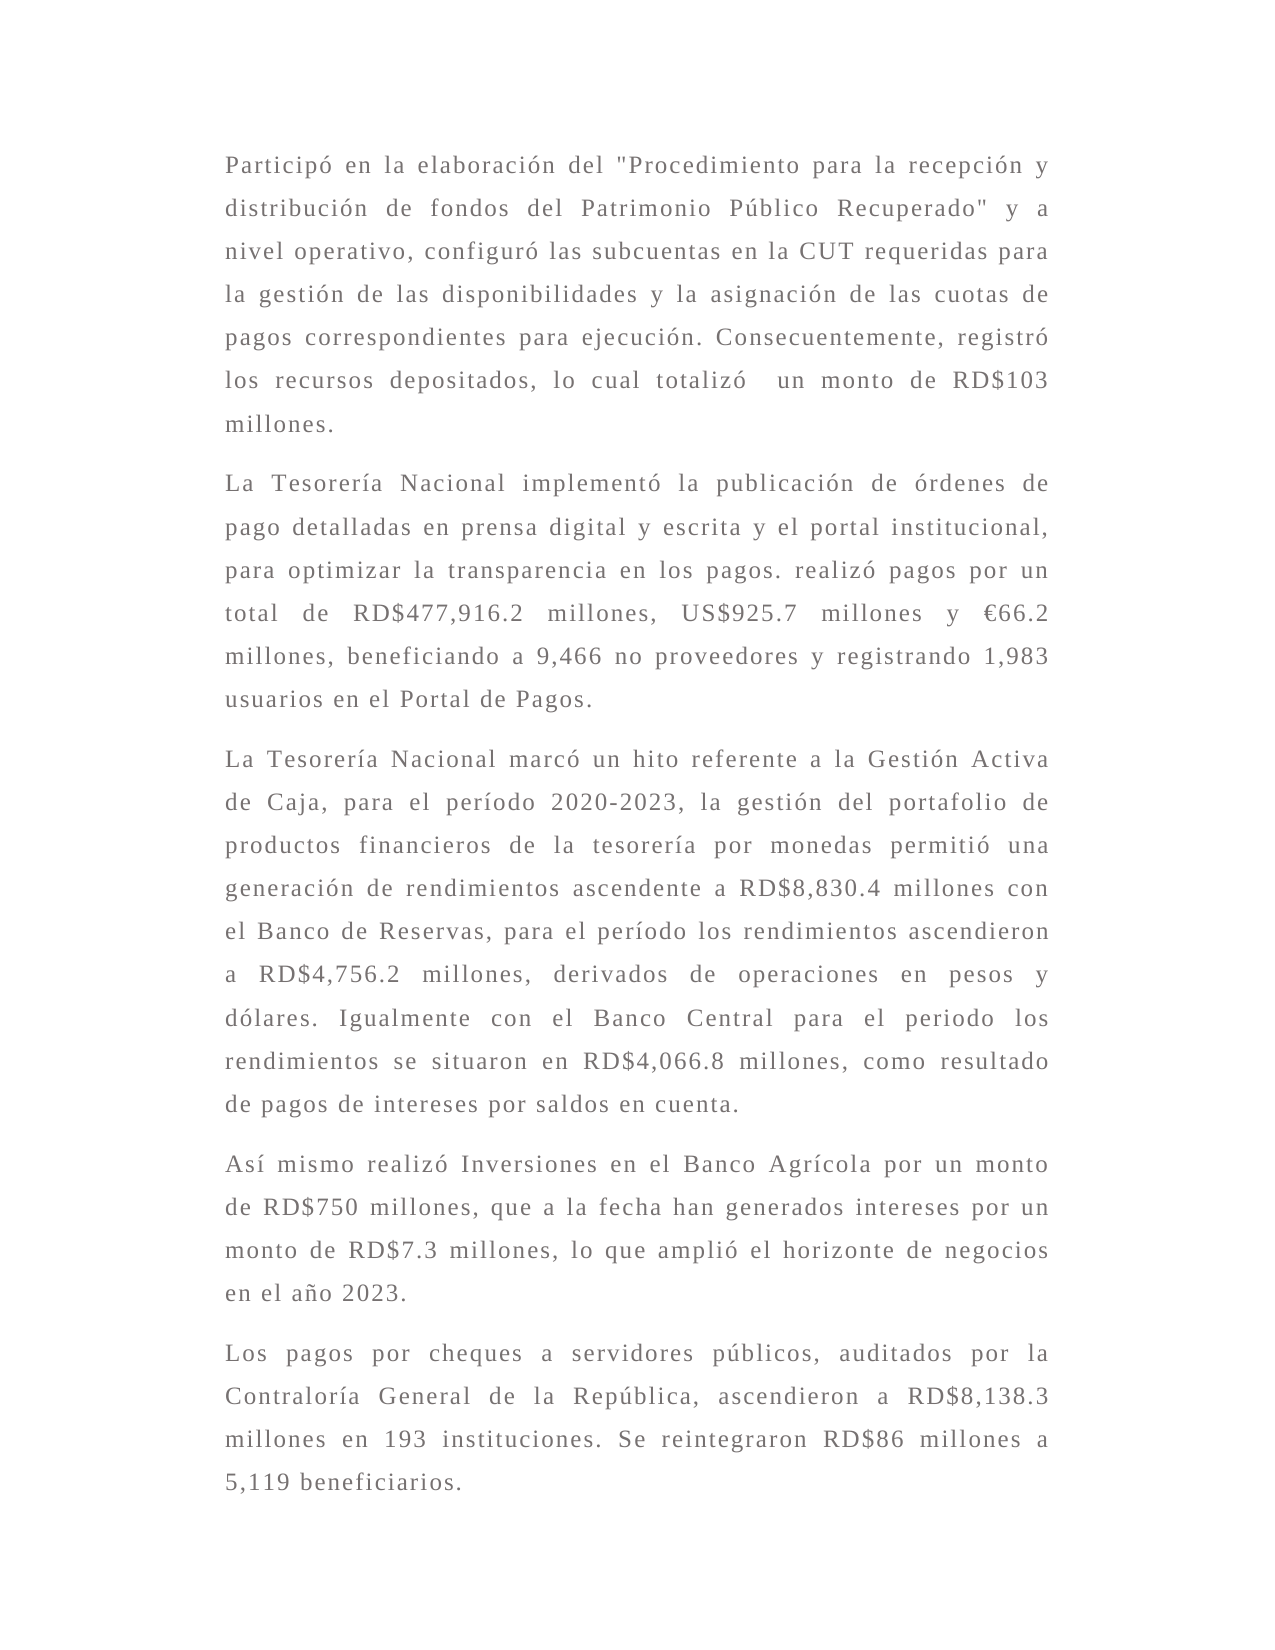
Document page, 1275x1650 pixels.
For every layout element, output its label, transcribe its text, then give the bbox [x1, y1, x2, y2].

text Participó en la elaboración del "Procedimiento para la recepción y distribución de fondos del Patrimonio Público Recuperado" y a nivel operativo, configuró las subcuentas en la CUT requeridas para la gestión de las disponibilidades y la asignación de las cuotas de pagos correspondientes para ejecución. Consecuentemente, registró los recursos depositados, lo cual totalizó un monto de RD$103 millones. [225, 150, 1050, 437]
text Así mismo realizó Inversiones en el Banco Agrícola por un monto de RD$750 millones, que a la fecha han generados intereses por un monto de RD$7.3 millones, lo que amplió el horizonte de negocios en el año 2023. [225, 1149, 1050, 1307]
text La Tesorería Nacional implementó la publicación de órdenes de pago detalladas en prensa digital y escrita y el portal institucional, para optimizar la transparencia en los pagos. realizó pagos por un total de RD$477,916.2 millones, US$925.7 millones y €66.2 millones, beneficiando a 9,466 no proveedores y registrando 1,983 usuarios en el Portal de Pagos. [225, 468, 1050, 713]
text Los pagos por cheques a servidores públicos, auditados por la Contraloría General de la República, ascendieron a RD$8,138.3 millones en 193 instituciones. Se reintegraron RD$86 millones a 5,119 beneficiarios. [225, 1338, 1050, 1496]
text La Tesorería Nacional marcó un hito referente a la Gestión Activa de Caja, para el período 2020-2023, la gestión del portafolio de productos financieros de la tesorería por monedas permitió una generación de rendimientos ascendente a RD$8,830.4 millones con el Banco de Reservas, para el período los rendimientos ascendieron a RD$4,756.2 millones, derivados de operaciones en pesos y dólares. Igualmente con el Banco Central para el periodo los rendimientos se situaron en RD$4,066.8 millones, como resultado de pagos de intereses por saldos en cuenta. [225, 744, 1050, 1118]
